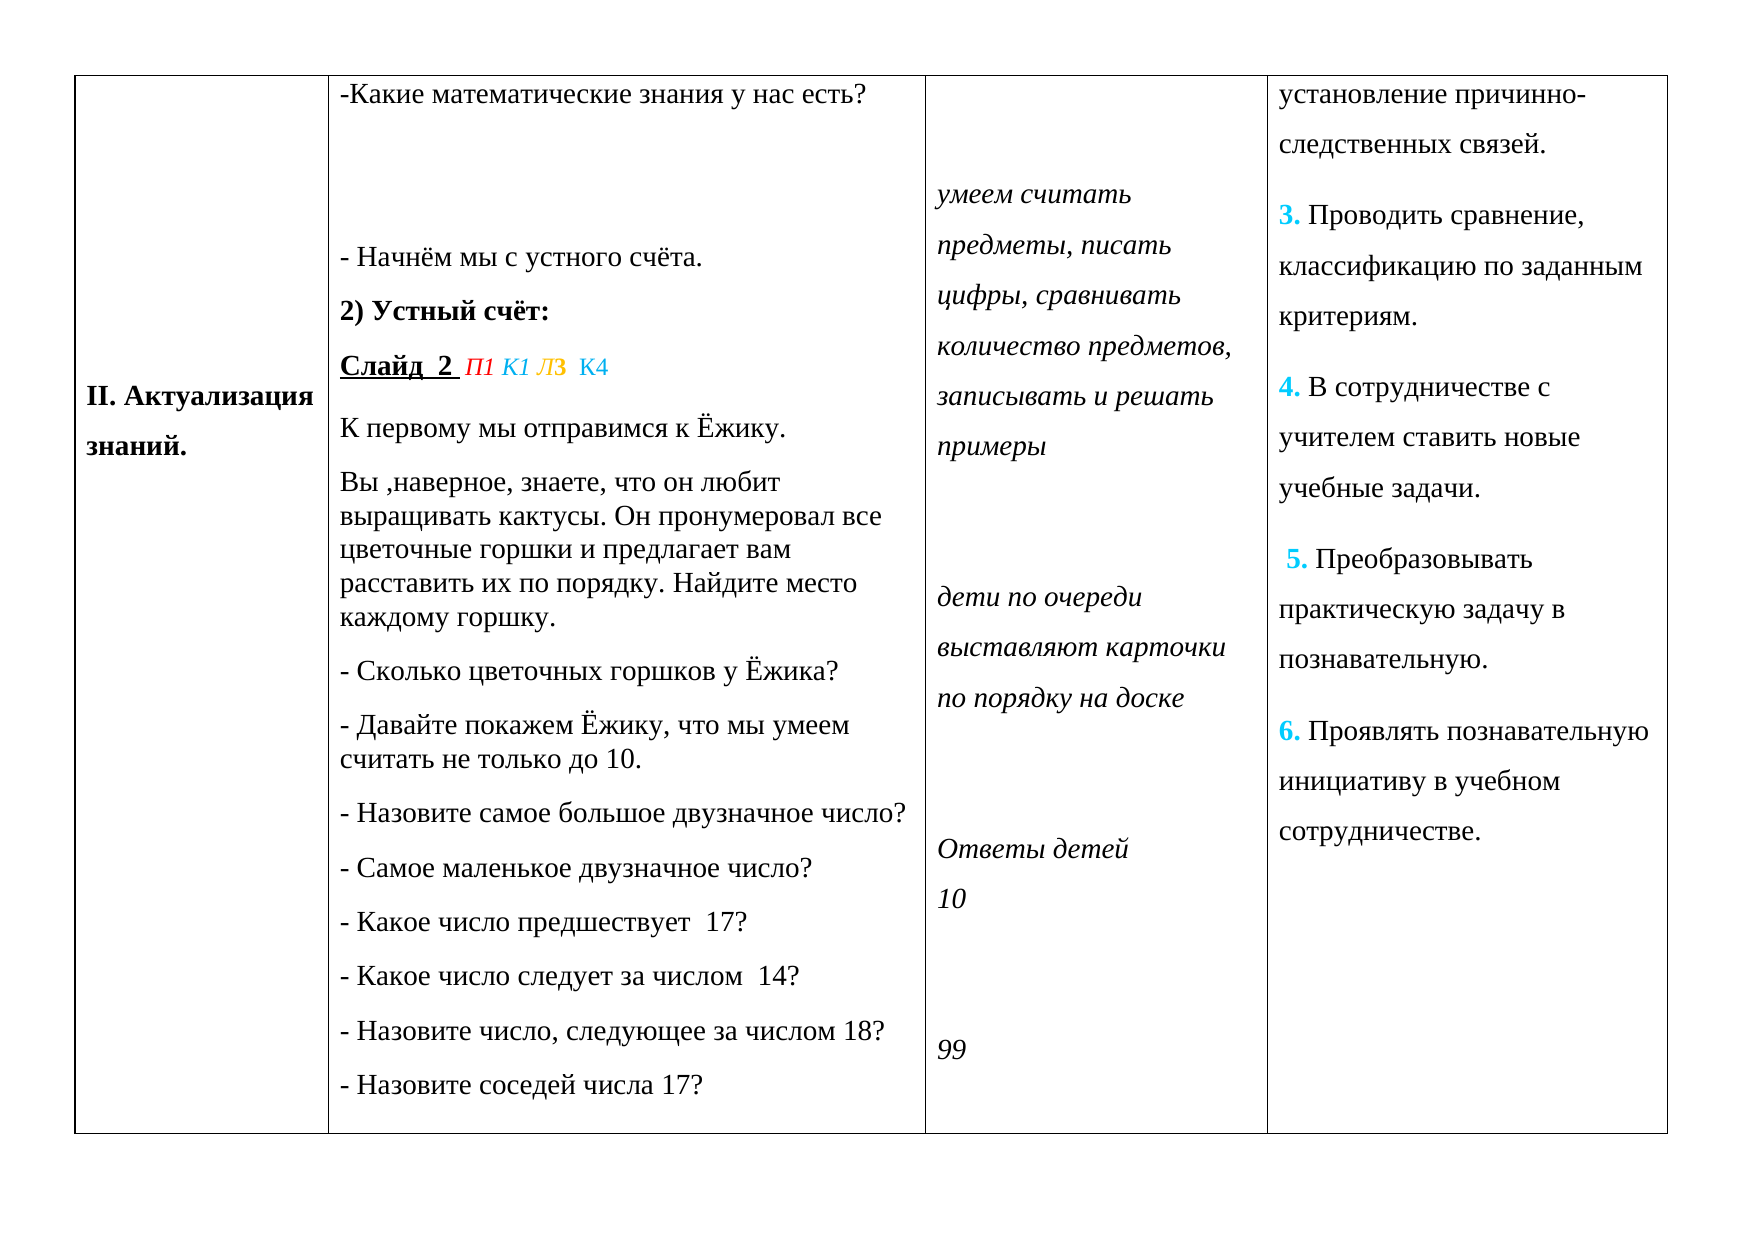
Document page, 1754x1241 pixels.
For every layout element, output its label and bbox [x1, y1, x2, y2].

table_cell [329, 76, 925, 1132]
table_cell [926, 76, 1267, 1132]
table_cell [1268, 76, 1667, 1132]
table_cell [76, 76, 328, 1132]
